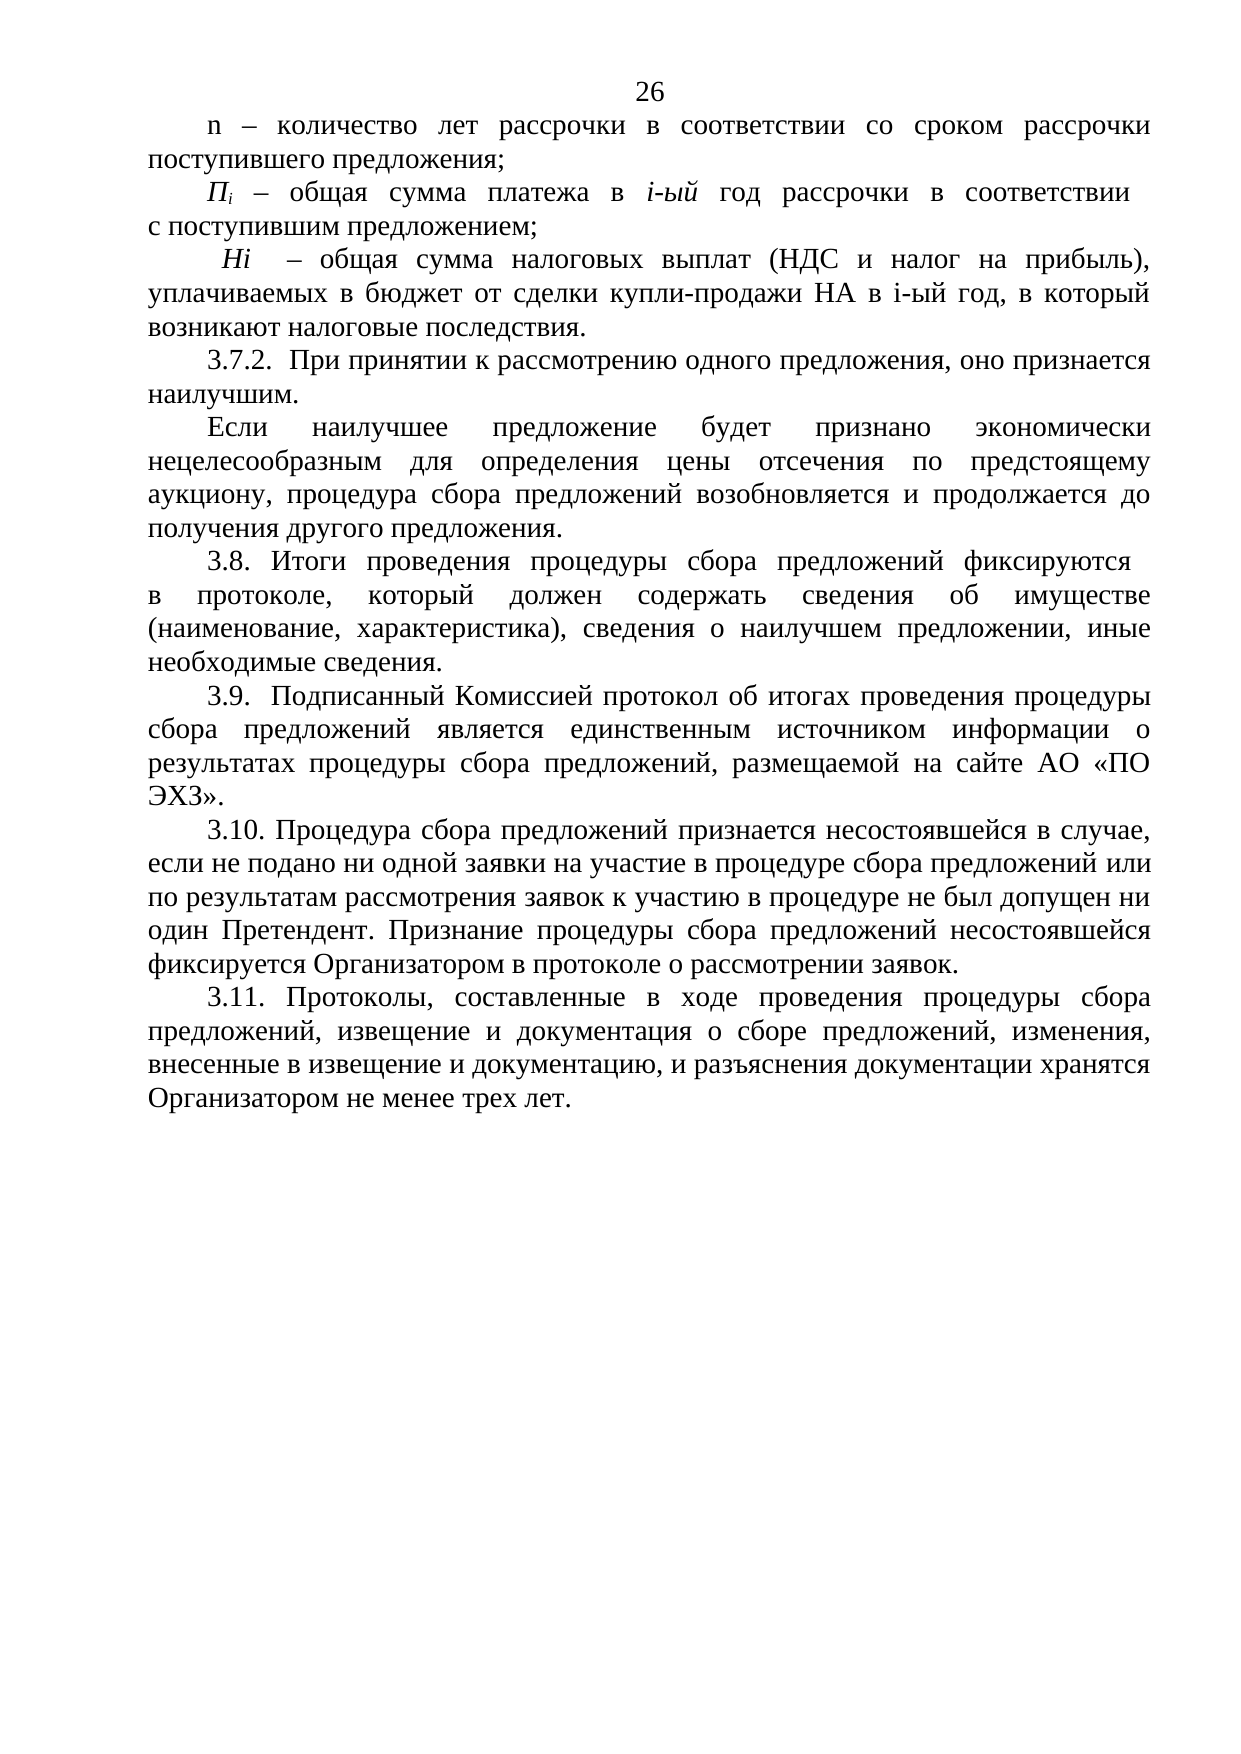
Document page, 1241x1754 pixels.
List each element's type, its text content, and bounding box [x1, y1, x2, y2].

text 3.11. Протоколы, составленные в ходе проведения процедуры сбора предложений, извещение и документация о сборе предложений, изменения, внесенные в извещение и документацию, и разъяснения документации хранятся Организатором не менее трех лет. [148, 979, 1152, 1114]
list Если наилучшее предложение будет признано экономически нецелесообразным для определения цены отсечения по предстоящему аукциону, процедура сбора предложений возобновляется и продолжается до получения другого предложения. [148, 409, 1152, 543]
text Пi – общая сумма платежа в i-ый год рассрочки в соответствии с поступившим предложением; [148, 174, 1152, 242]
text 3.10. Процедура сбора предложений признается несостоявшейся в случае, если не подано ни одной заявки на участие в процедуре сбора предложений или по результатам рассмотрения заявок к участию в процедуре не был допущен ни один Претендент. Признание процедуры сбора предложений несостоявшейся фиксируется Организатором в протоколе о рассмотрении заявок. [148, 812, 1152, 979]
text Нi – общая сумма налоговых выплат (НДС и налог на прибыль), уплачиваемых в бюджет от сделки купли-продажи НА в i-ый год, в который возникают налоговые последствия. [148, 242, 1152, 342]
text n – количество лет рассрочки в соответствии со сроком рассрочки поступившего предложения; [148, 107, 1152, 174]
text 3.9. Подписанный Комиссией протокол об итогах проведения процедуры сбора предложений является единственным источником информации о результатах процедуры сбора предложений, размещаемой на сайте АО «ПО ЭХЗ». [148, 678, 1152, 812]
list 3.7.2. При принятии к рассмотрению одного предложения, оно признается наилучшим. [148, 342, 1152, 409]
text 3.8. Итоги проведения процедуры сбора предложений фиксируются в протоколе, который должен содержать сведения об имуществе (наименование, характеристика), сведения о наилучшем предложении, иные необходимые сведения. [148, 543, 1152, 678]
